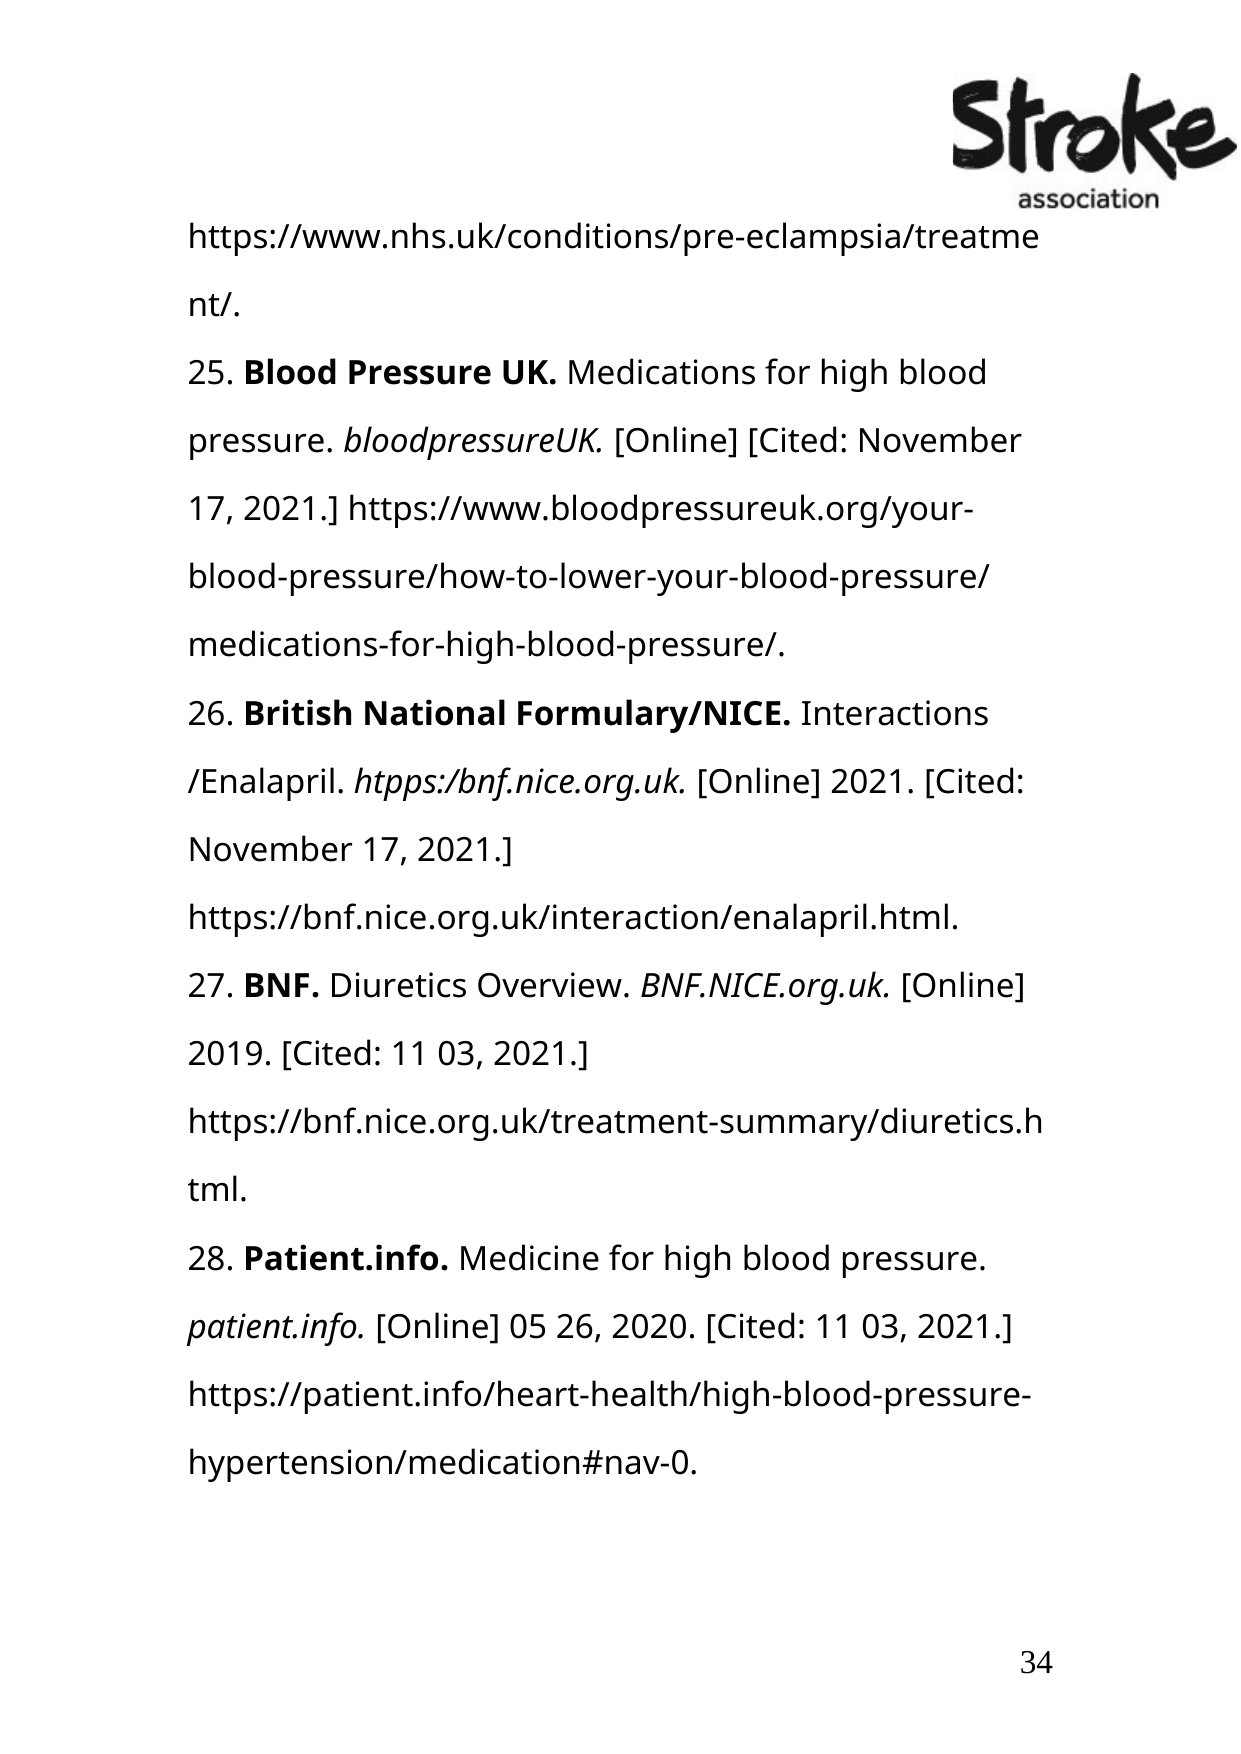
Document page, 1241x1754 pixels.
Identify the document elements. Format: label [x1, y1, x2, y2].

picture [952, 73, 1238, 213]
